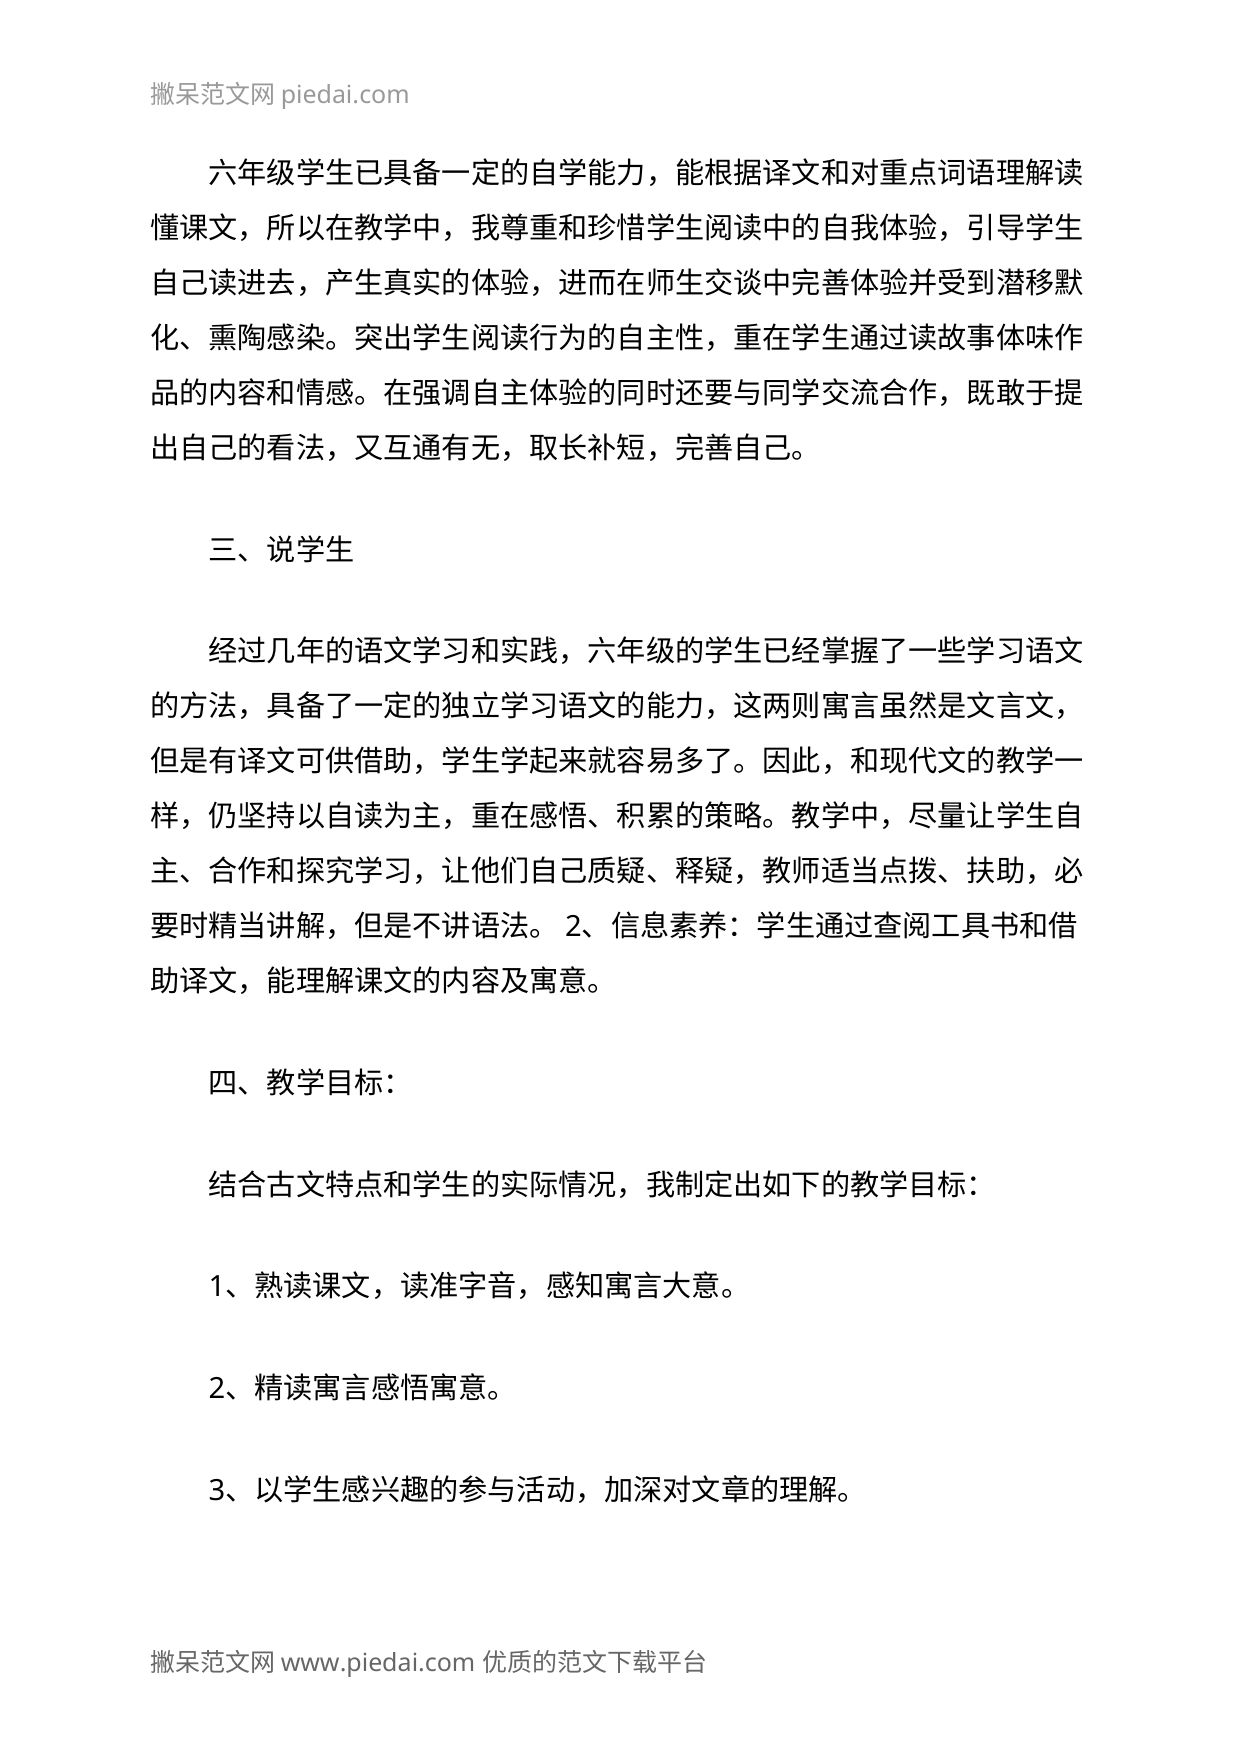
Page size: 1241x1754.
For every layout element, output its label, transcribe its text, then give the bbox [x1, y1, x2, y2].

text 3、以学生感兴趣的参与活动，加深对文章的理解。 [150, 1467, 1090, 1509]
text 四、教学目标： [150, 1059, 1090, 1102]
text 三、说学生 [150, 526, 1090, 568]
text 六年级学生已具备一定的自学能力，能根据译文和对重点词语理解读懂课文，所以在教学中，我尊重和珍惜学生阅读中的自我体验，引导学生自己读进去，产生真实的体验，进而在师生交谈中完善体验并受到潜移默化、熏陶感染。突出学生阅读行为的自主性，重在学生通过读故事体味作品的内容和情感。在强调自主体验的同时还要与同学交流合作，既敢于提出自己的看法，又互通有无，取长补短，完善自己。 [150, 150, 1090, 467]
text 经过几年的语文学习和实践，六年级的学生已经掌握了一些学习语文的方法，具备了一定的独立学习语文的能力，这两则寓言虽然是文言文，但是有译文可供借助，学生学起来就容易多了。因此，和现代文的教学一样，仍坚持以自读为主，重在感悟、积累的策略。教学中，尽量让学生自主、合作和探究学习，让他们自己质疑、释疑，教师适当点拨、扶助，必要时精当讲解，但是不讲语法。 2、信息素养：学生通过查阅工具书和借助译文，能理解课文的内容及寓意。 [150, 628, 1090, 1000]
text 1、熟读课文，读准字音，感知寓言大意。 [150, 1263, 1090, 1305]
text 2、精读寓言感悟寓意。 [150, 1365, 1090, 1407]
text 结合古文特点和学生的实际情况，我制定出如下的教学目标： [150, 1161, 1090, 1203]
